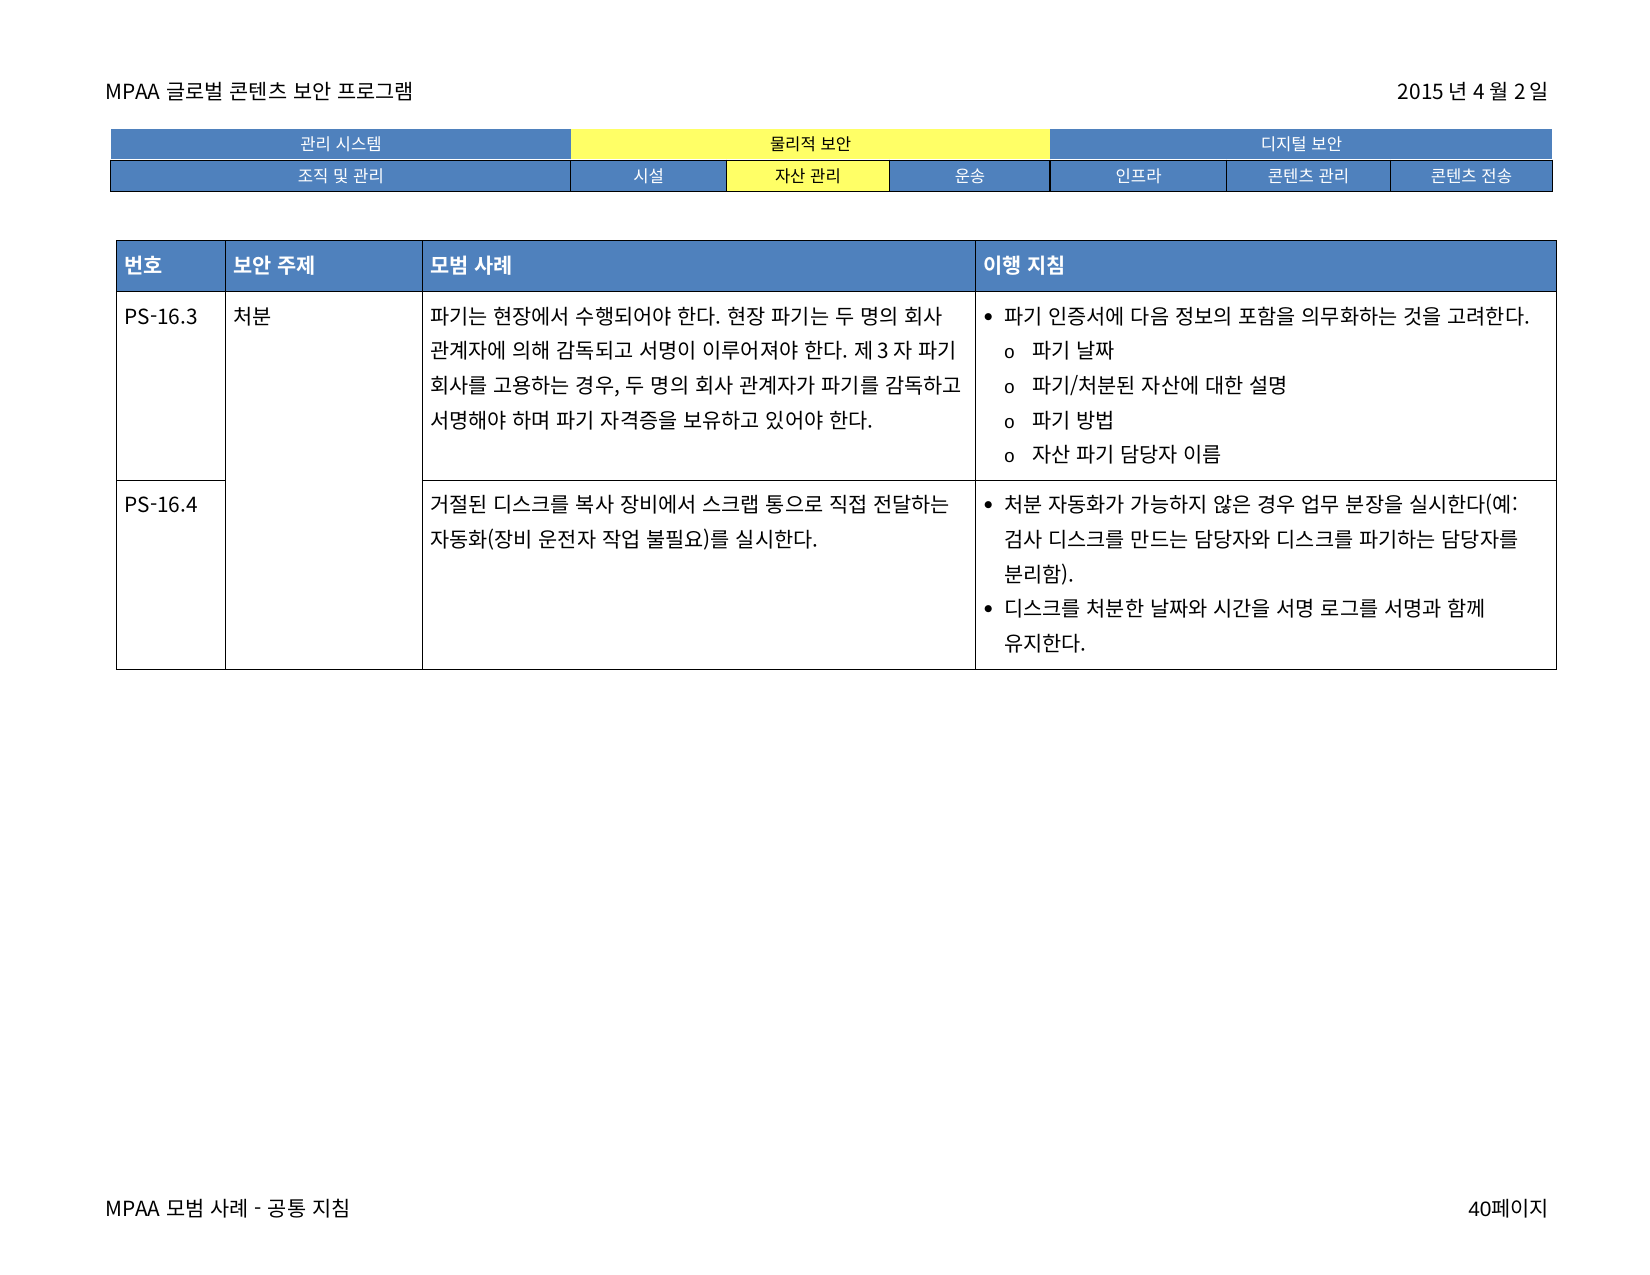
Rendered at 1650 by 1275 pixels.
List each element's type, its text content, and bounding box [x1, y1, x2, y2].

table_header 모범 사례 [423, 241, 975, 291]
table_cell 처분 자동화가 가능하지 않은 경우 업무 분장을 실시한다(예: 검사 디스크를 만드는 담당자와 디스크를 파기하는 담당자를 분리함). 디스크를 처분한 날짜와 시간을 서명 로그를 서명과 함께 유지한다. [976, 481, 1556, 668]
table_header 보안 주제 [226, 241, 422, 291]
table_cell PS-16.4 [117, 481, 225, 668]
table_header 이행 지침 [976, 241, 1556, 291]
table_cell 파기는 현장에서 수행되어야 한다. 현장 파기는 두 명의 회사 관계자에 의해 감독되고 서명이 이루어져야 한다. 제3자 파기 회사를 고용하는 경우, 두 명의 회사 관계자가 파기를 감독하고 서명해야 하며 파기 자격증을 보유하고 있어야 한다. [423, 292, 975, 480]
table_cell 거절된 디스크를 복사 장비에서 스크랩 통으로 직접 전달하는 자동화(장비 운전자 작업 불필요)를 실시한다. [423, 481, 975, 668]
table_header 번호 [117, 241, 225, 291]
table_cell 처분 [226, 292, 422, 668]
table_cell 파기 인증서에 다음 정보의 포함을 의무화하는 것을 고려한다. 파기 날짜 파기/처분된 자산에 대한 설명 파기 방법 자산 파기 담당자 이름 [976, 292, 1556, 480]
table_cell PS-16.3 [117, 292, 225, 480]
